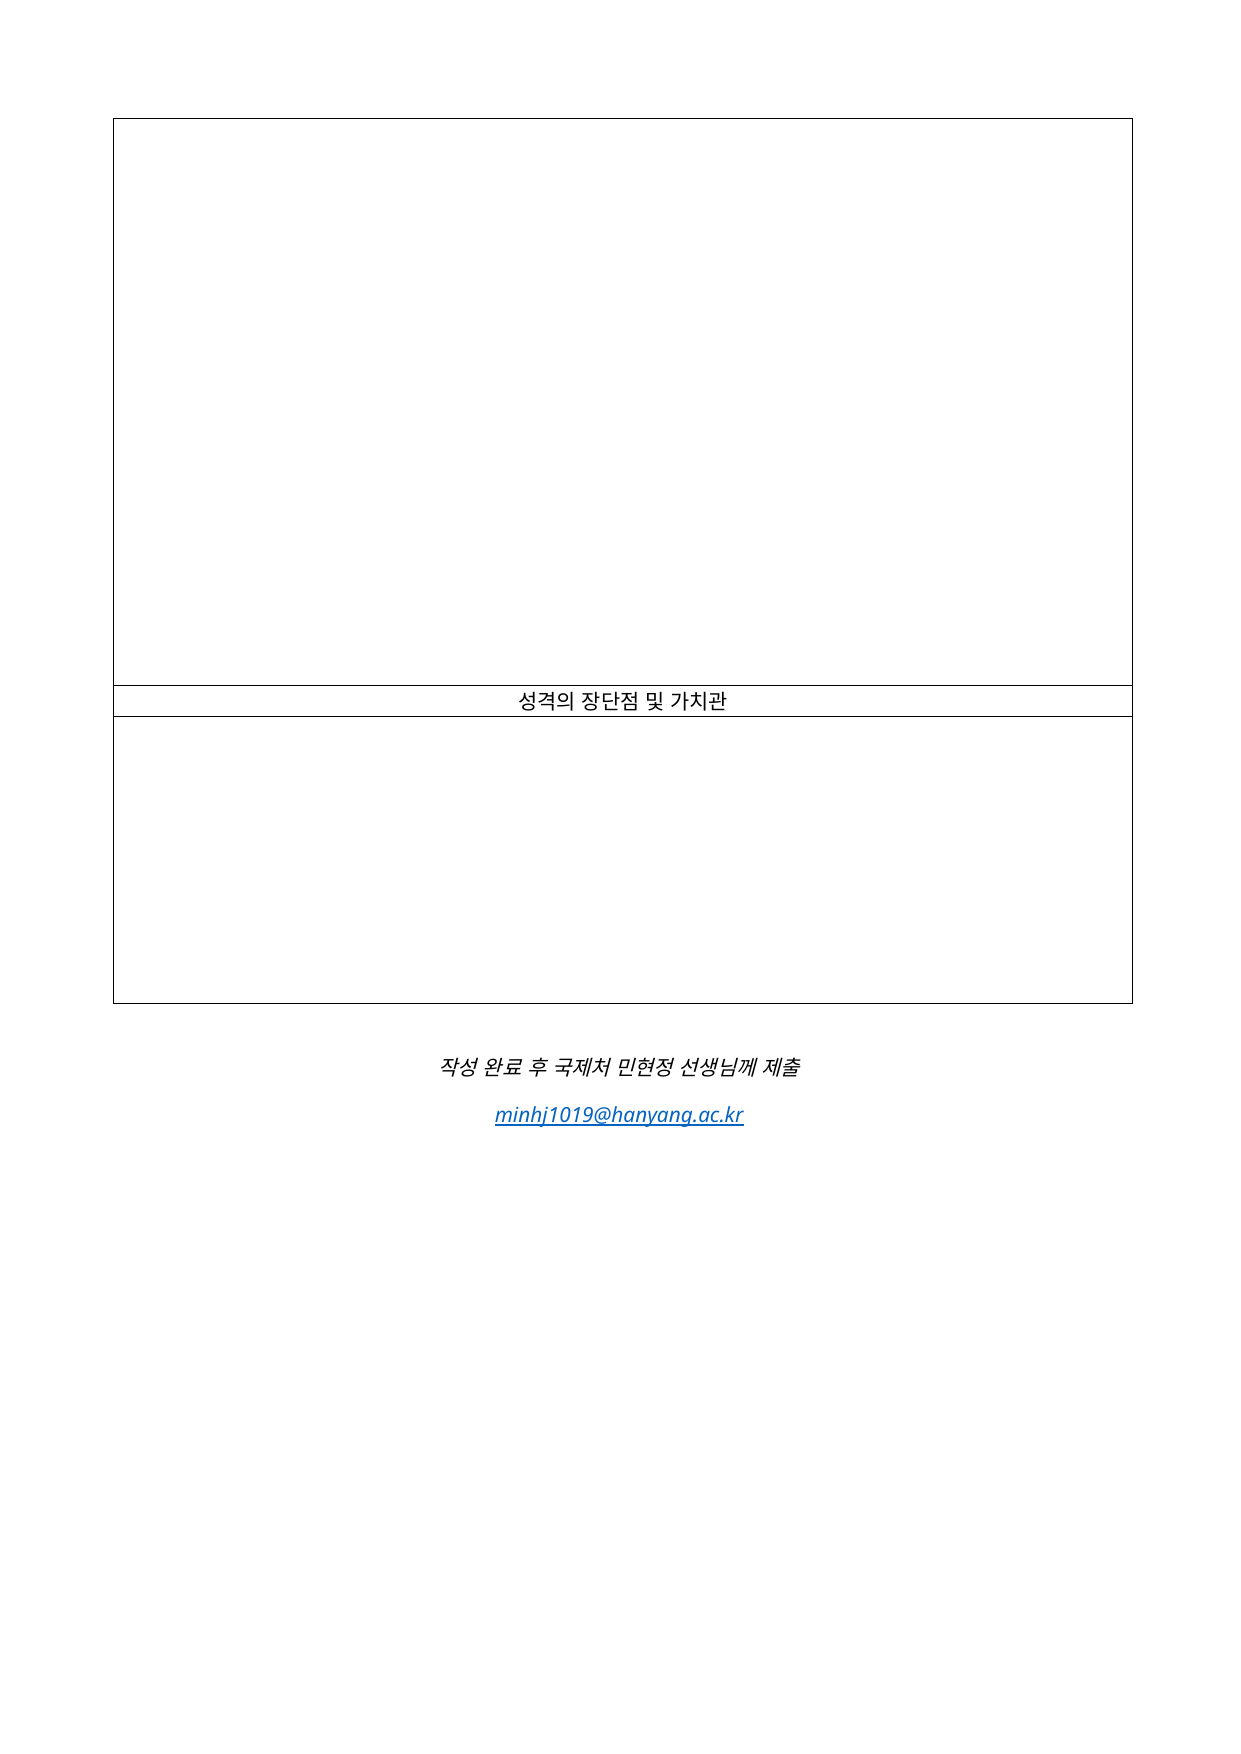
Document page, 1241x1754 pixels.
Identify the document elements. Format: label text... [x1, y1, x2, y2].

table_cell 성격의 장단점 및 가치관 [114, 686, 1132, 716]
text 작성 완료 후 국제처 민현정 선생님께 제출 [112, 1051, 1128, 1081]
text minhj1019@hanyang.ac.kr [112, 1100, 1128, 1129]
table_cell [114, 119, 1132, 684]
table_cell [114, 717, 1132, 1003]
